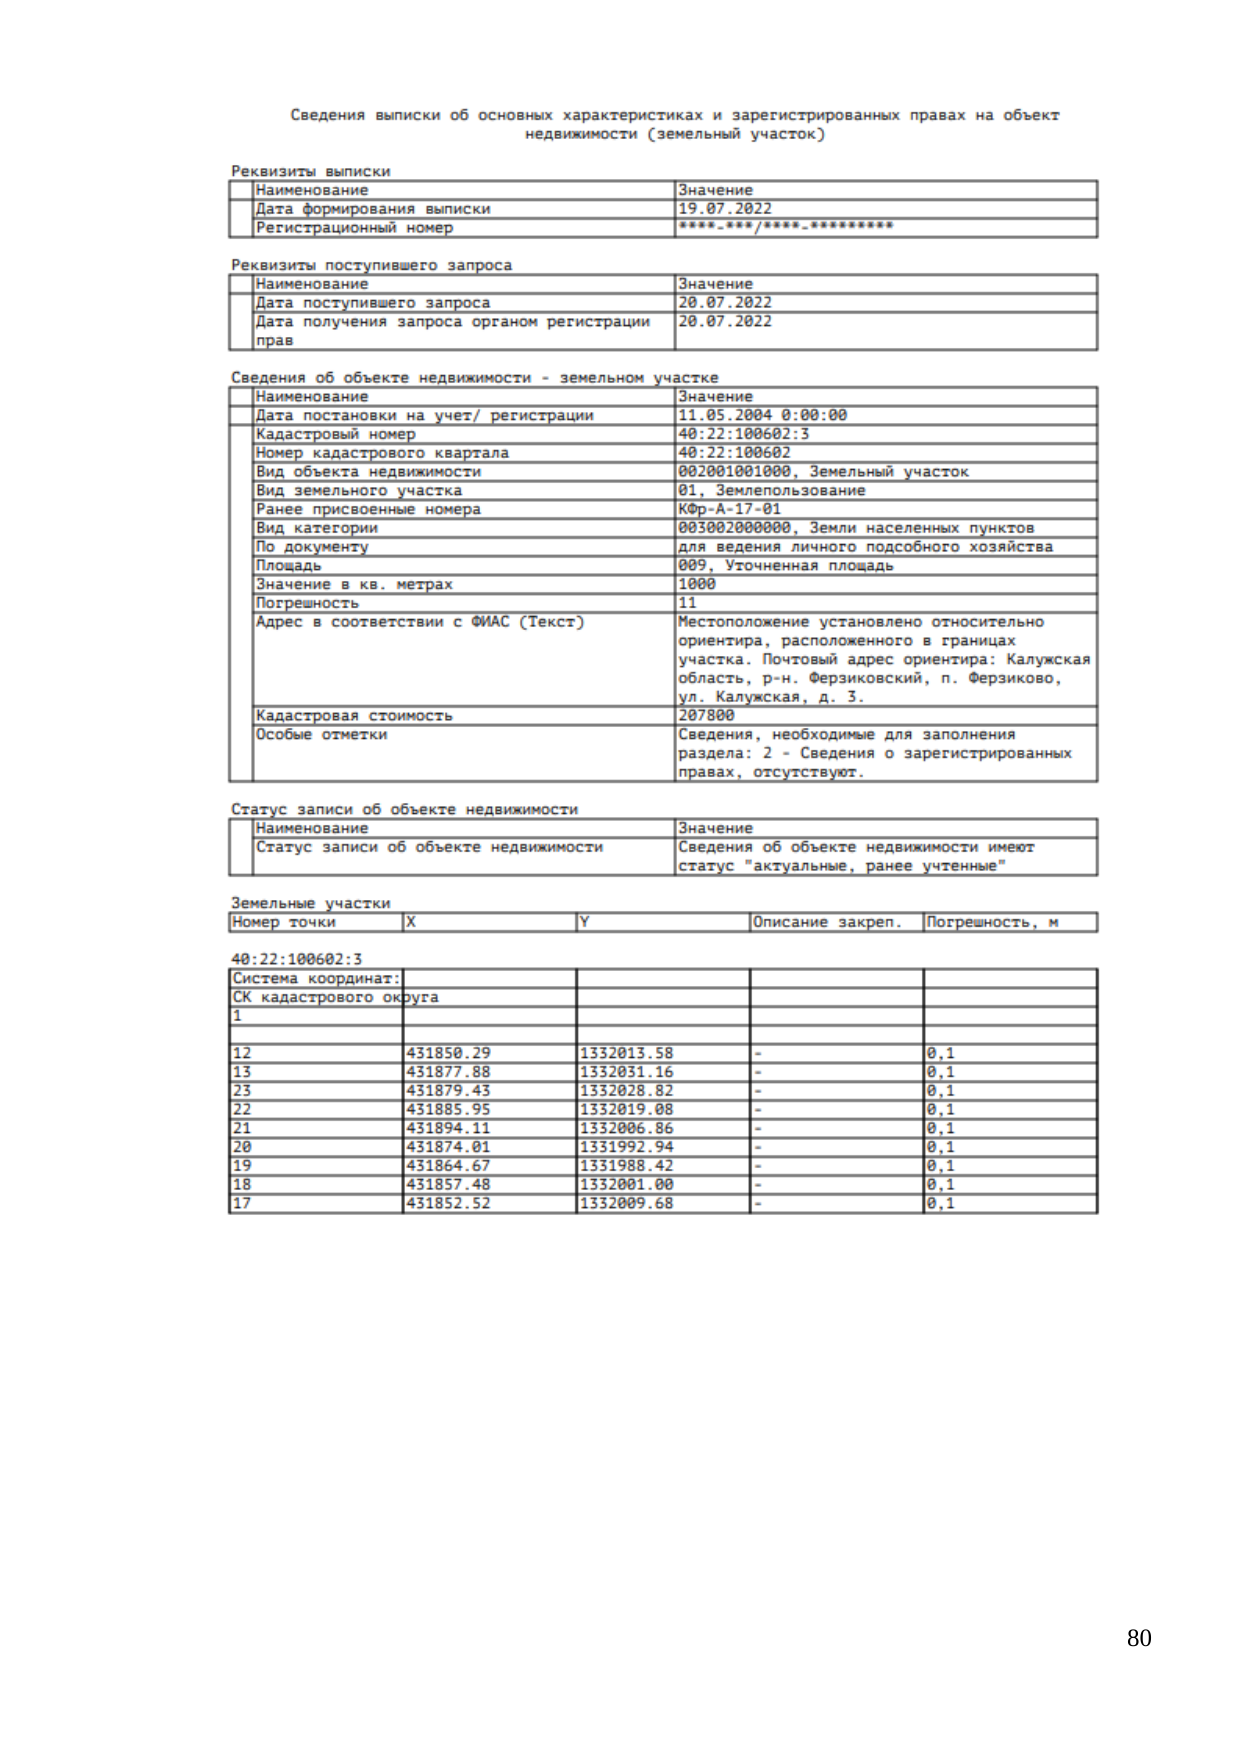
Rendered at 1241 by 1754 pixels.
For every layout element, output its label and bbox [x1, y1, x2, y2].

picture [222, 103, 1107, 1229]
